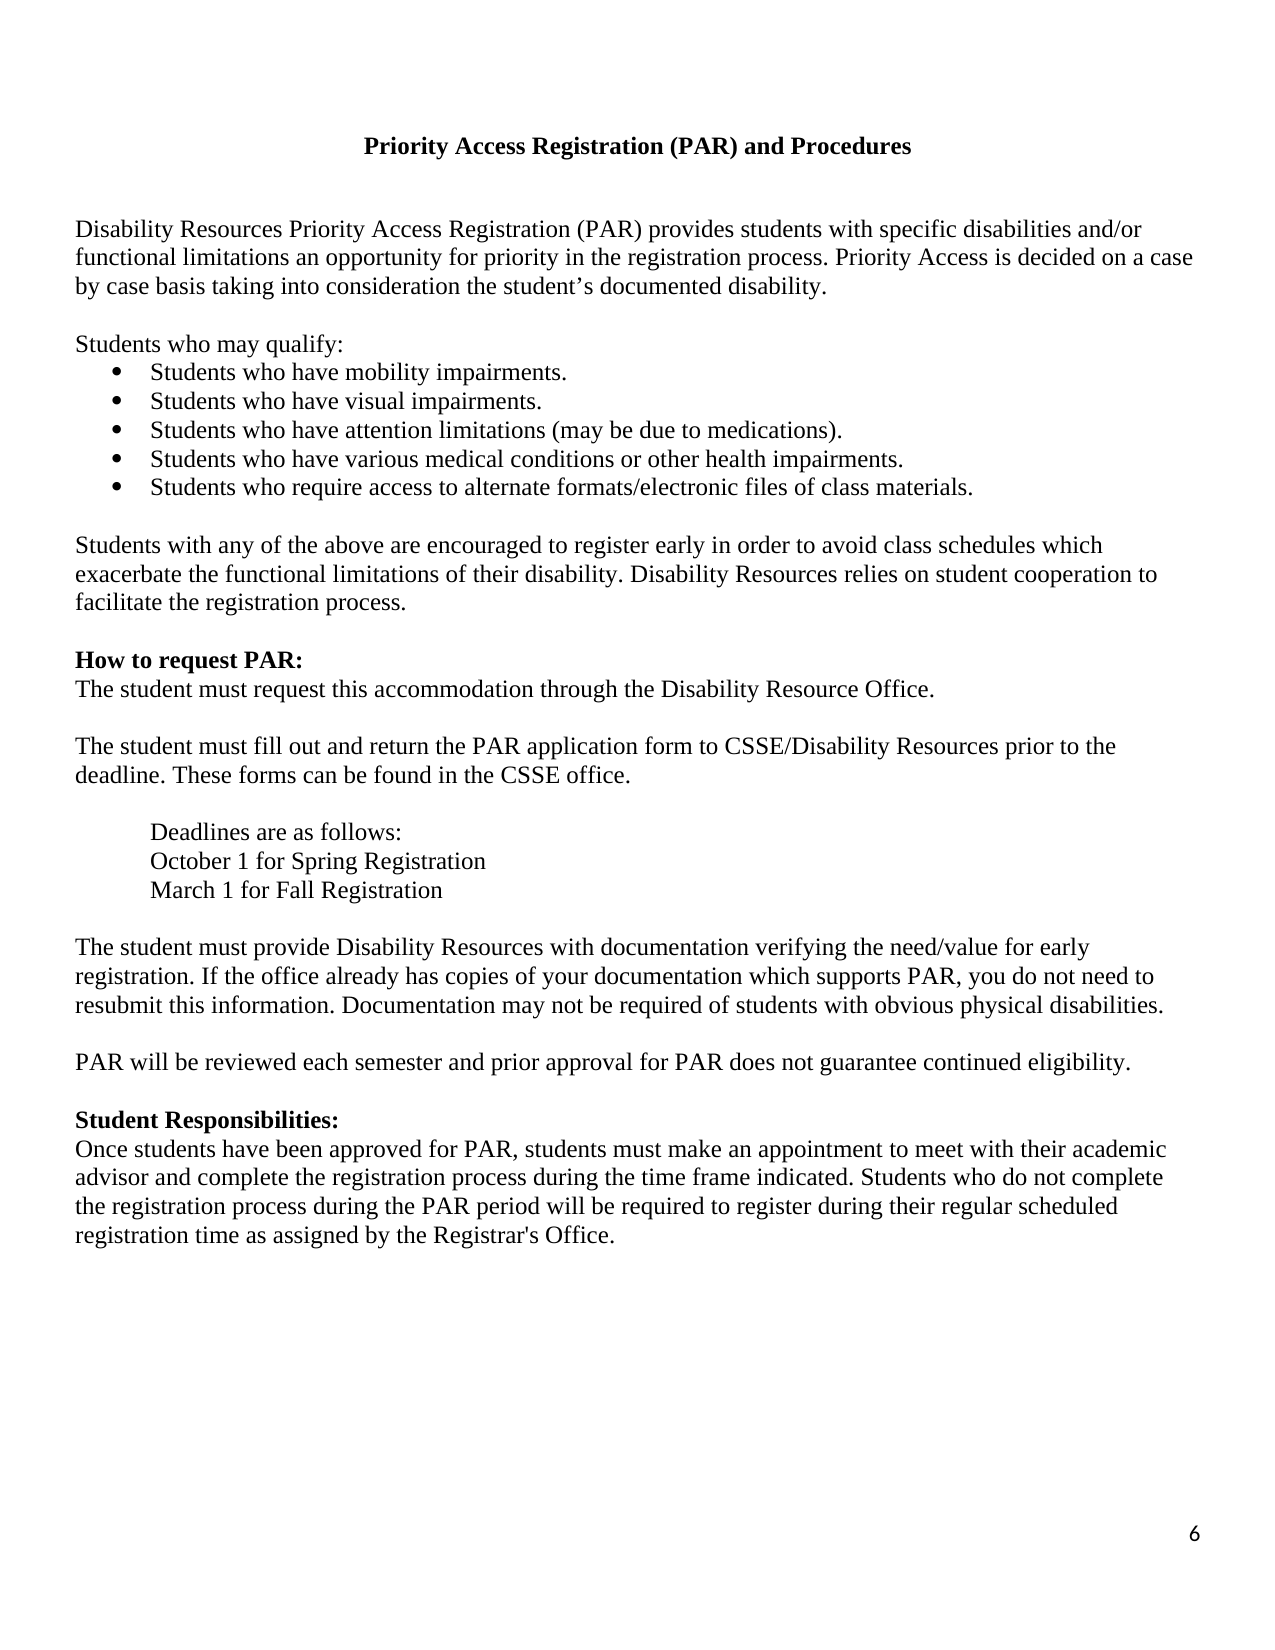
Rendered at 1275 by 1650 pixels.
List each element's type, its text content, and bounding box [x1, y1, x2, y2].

text Disability Resources Priority Access Registration (PAR) provides students with specific disabilities and/or functional limitations an opportunity for priority in the registration process. Priority Access is decided on a case by case basis taking into consideration the student’s documented disability. [75, 214, 1200, 300]
text How to request PAR: [75, 645, 1200, 674]
text The student must provide Disability Resources with documentation verifying the need/value for early registration. If the office already has copies of your documentation which supports PAR, you do not need to resubmit this information. Documentation may not be required of students with obvious physical disabilities. [75, 932, 1200, 1019]
text The student must request this accommodation through the Disability Resource Office. [75, 674, 1200, 702]
text Priority Access Registration (PAR) and Procedures [75, 131, 1200, 160]
list Students who have attention limitations (may be due to medications). [112, 415, 1200, 444]
list Students who have various medical conditions or other health impairments. [112, 444, 1200, 472]
list Students who require access to alternate formats/electronic files of class materials. [112, 472, 1200, 501]
text October 1 for Spring Registration [75, 846, 1200, 875]
list Students who have visual impairments. [112, 386, 1200, 415]
text Once students have been approved for PAR, students must make an appointment to meet with their academic advisor and complete the registration process during the time frame indicated. Students who do not complete the registration process during the PAR period will be required to register during their regular scheduled registration time as assigned by the Registrar's Office. [75, 1134, 1200, 1249]
text Students with any of the above are encouraged to register early in order to avoid class schedules which exacerbate the functional limitations of their disability. Disability Resources relies on student cooperation to facilitate the registration process. [75, 530, 1200, 616]
text The student must fill out and return the PAR application form to CSSE/Disability Resources prior to the deadline. These forms can be found in the CSSE office. [75, 731, 1200, 789]
text March 1 for Fall Registration [75, 875, 1200, 904]
text Students who may qualify: [75, 329, 1200, 357]
text Student Responsibilities: [75, 1105, 1200, 1134]
text PAR will be reviewed each semester and prior approval for PAR does not guarantee continued eligibility. [75, 1047, 1200, 1076]
list Students who have mobility impairments. [112, 357, 1200, 386]
text Deadlines are as follows: [75, 817, 1200, 846]
